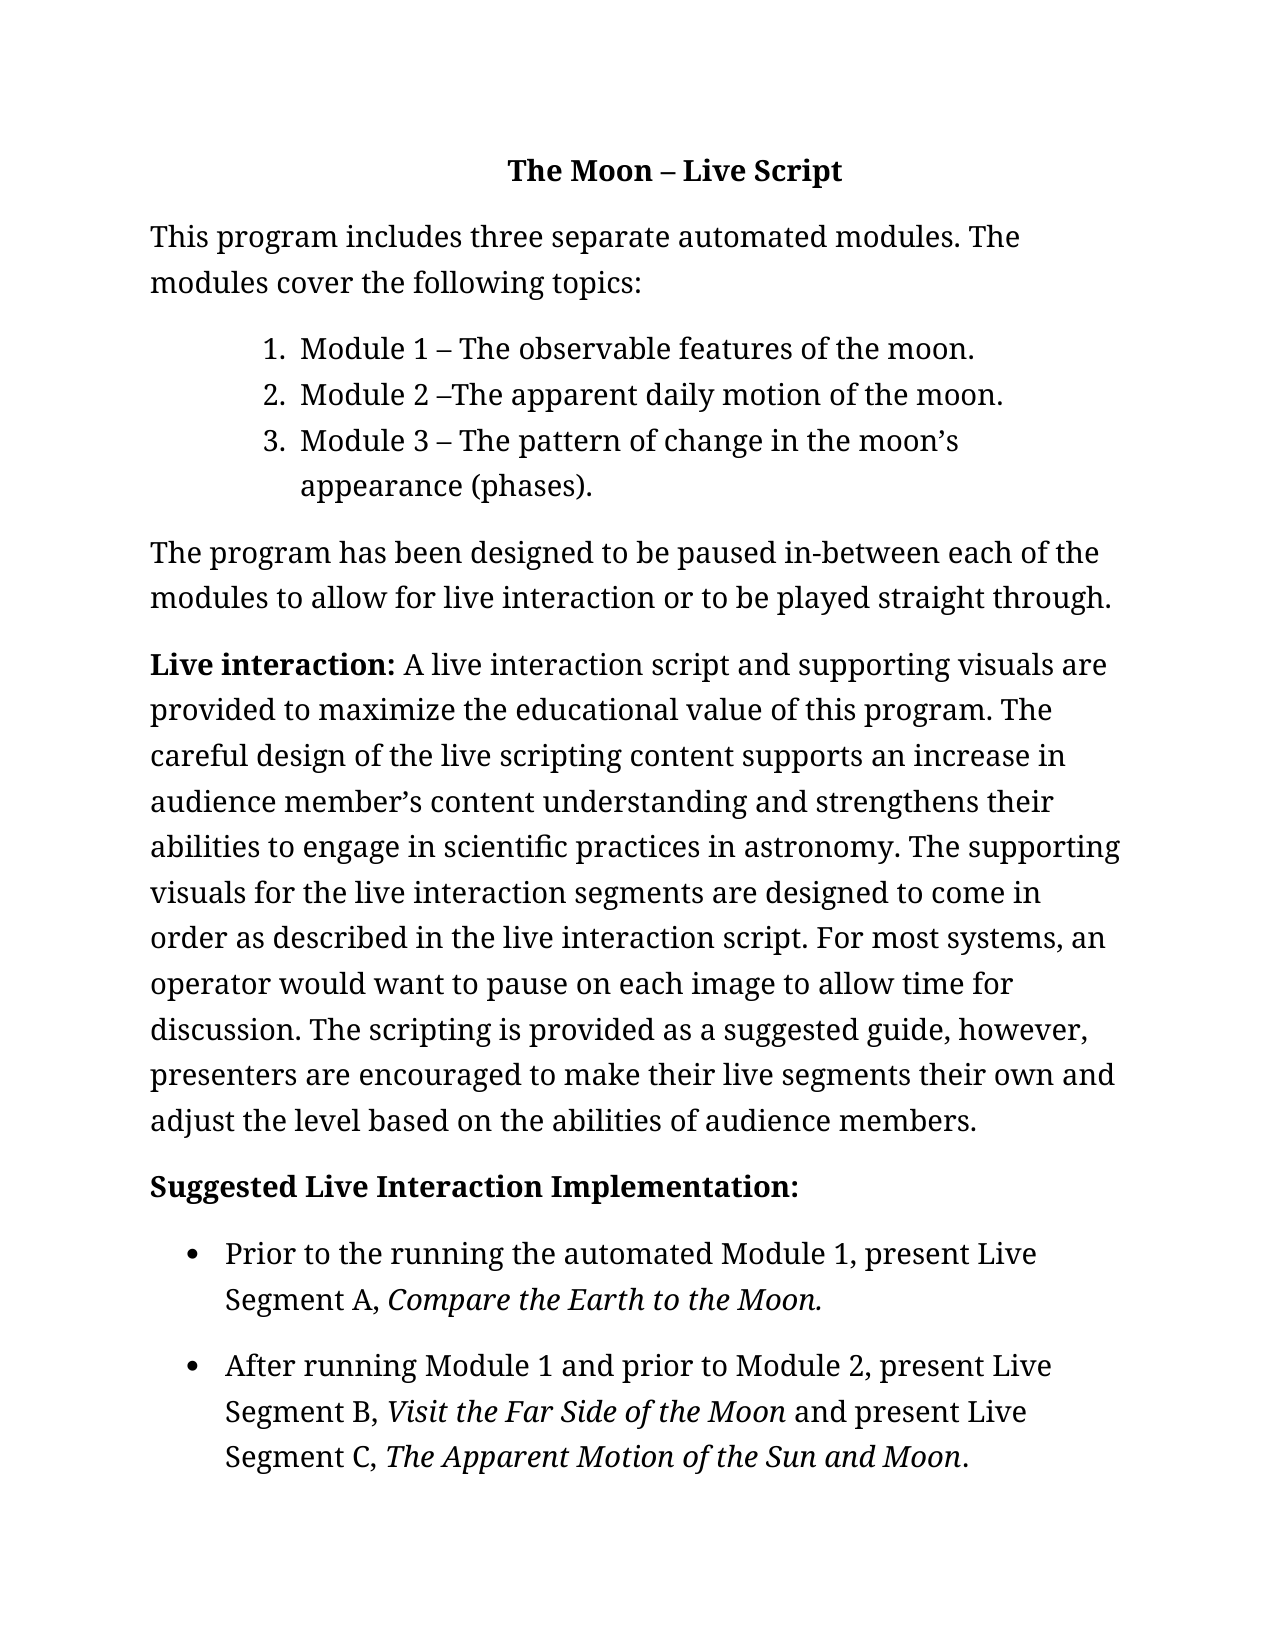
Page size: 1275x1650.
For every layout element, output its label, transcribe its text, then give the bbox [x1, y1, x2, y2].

text The Moon – Live Script [150, 150, 1125, 190]
list After running Module 1 and prior to Module 2, present Live Segment B, Visit the Far Side of the Moon and present Live Segment C, The Apparent Motion of the Sun and Moon. [187, 1345, 1125, 1476]
list Prior to the running the automated Module 1, present Live Segment A, Compare the Earth to the Moon. [187, 1233, 1125, 1318]
text The program has been designed to be paused in-between each of the modules to allow for live interaction or to be played straight through. [150, 532, 1125, 617]
text Suggested Live Interaction Implementation: [150, 1167, 1125, 1206]
text Live interaction: A live interaction script and supporting visuals are provided to maximize the educational value of this program. The careful design of the live scripting content supports an increase in audience member’s content understanding and strengthens their abilities to engage in scientific practices in astronomy. The supporting visuals for the live interaction segments are designed to come in order as described in the live interaction script. For most systems, an operator would want to pause on each image to allow time for discussion. The scripting is provided as a suggested guide, however, presenters are encouraged to make their live segments their own and adjust the level based on the abilities of audience members. [150, 644, 1125, 1140]
list Module 2 –The apparent daily motion of the moon. [262, 374, 1125, 414]
text This program includes three separate automated modules. The modules cover the following topics: [150, 216, 1125, 302]
list Module 1 – The observable features of the moon. [262, 328, 1125, 368]
list Module 3 – The pattern of change in the moon’s appearance (phases). [262, 420, 1125, 505]
